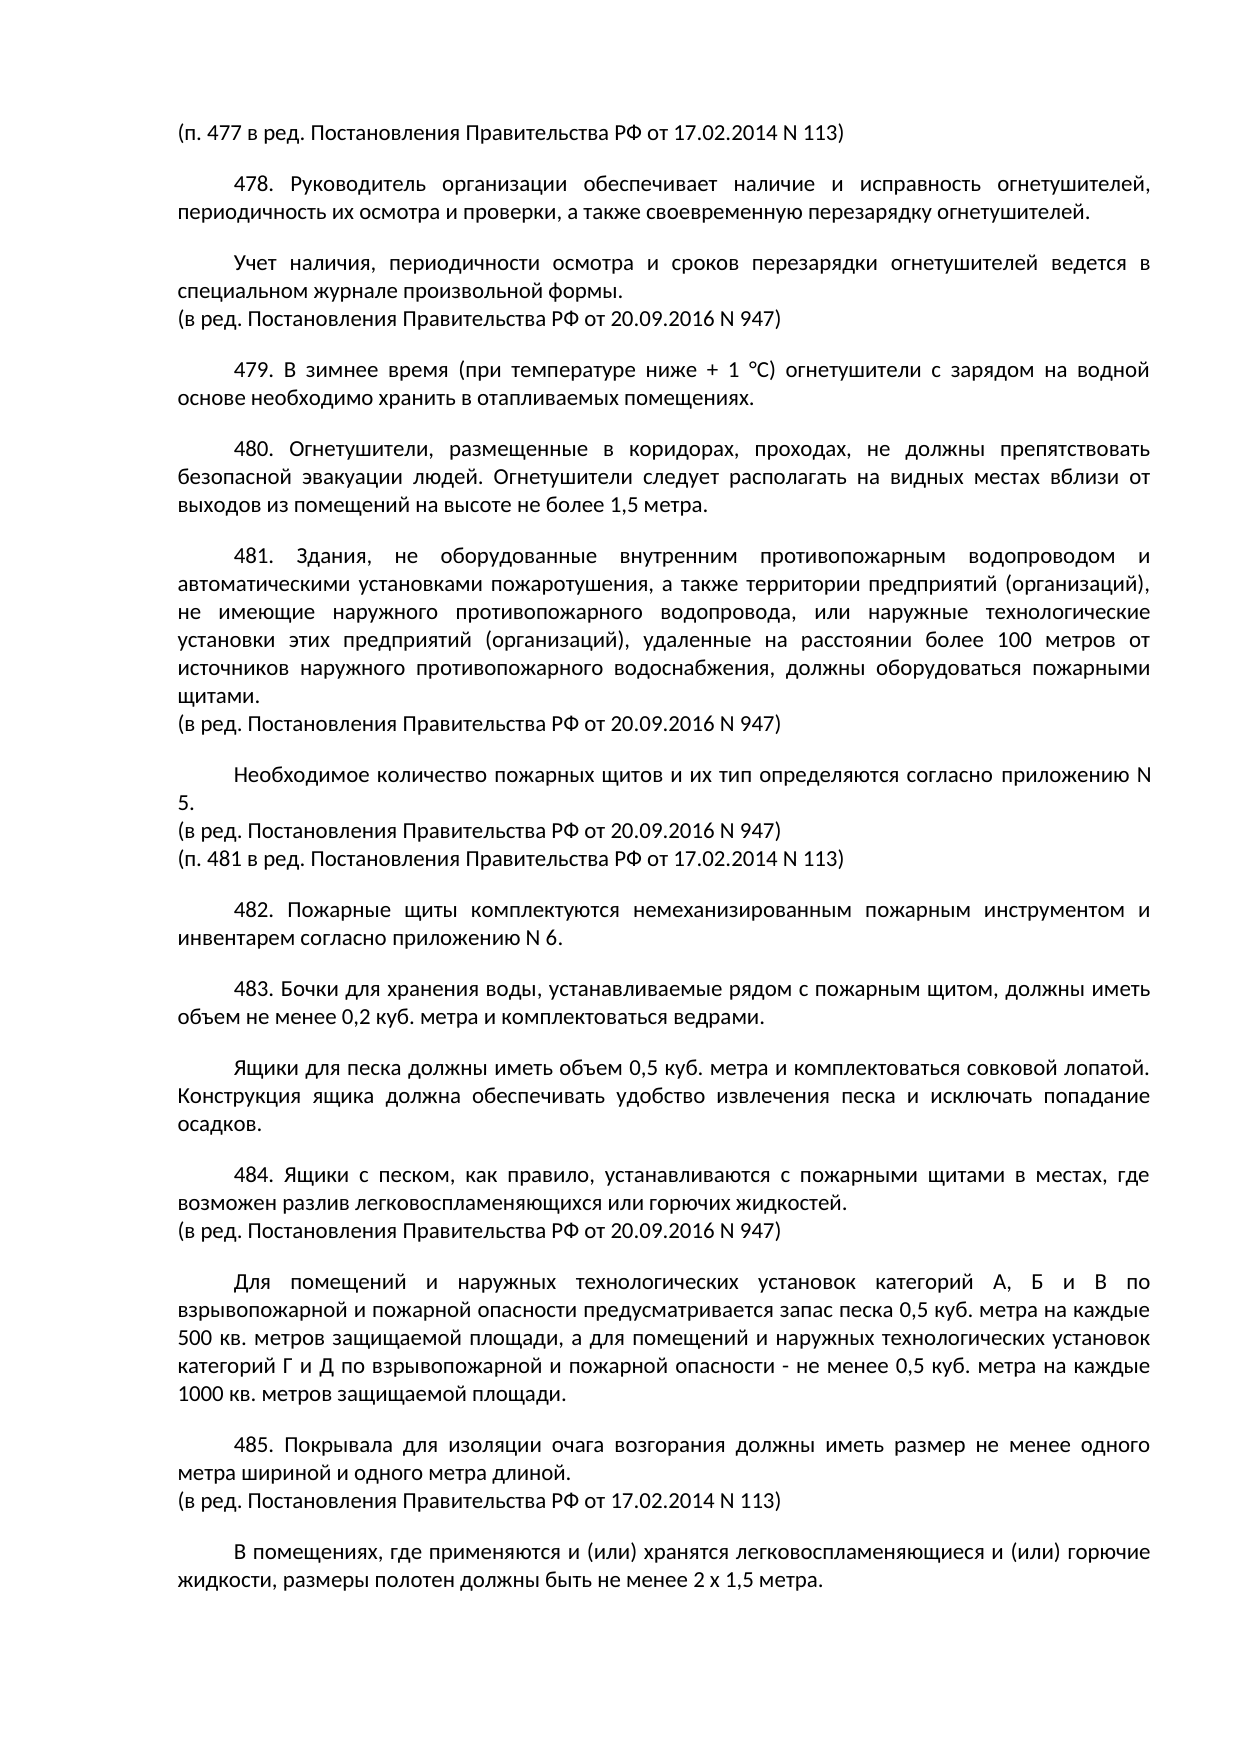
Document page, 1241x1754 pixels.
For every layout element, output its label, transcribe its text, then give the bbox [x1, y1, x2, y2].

text (п. 481 в ред. Постановления Правительства РФ от 17.02.2014 N 113) [177, 844, 1152, 872]
text 478. Руководитель организации обеспечивает наличие и исправность огнетушителей, периодичность их осмотра и проверки, а также своевременную перезарядку огнетушителей. [177, 169, 1152, 225]
text 484. Ящики с песком, как правило, устанавливаются с пожарными щитами в местах, где возможен разлив легковоспламеняющихся или горючих жидкостей. [177, 1160, 1152, 1216]
text 479. В зимнее время (при температуре ниже + 1 °C) огнетушители с зарядом на водной основе необходимо хранить в отапливаемых помещениях. [177, 355, 1152, 411]
text Необходимое количество пожарных щитов и их тип определяются согласно приложению N 5. [177, 760, 1152, 816]
text (в ред. Постановления Правительства РФ от 20.09.2016 N 947) [177, 816, 1152, 844]
text 482. Пожарные щиты комплектуются немеханизированным пожарным инструментом и инвентарем согласно приложению N 6. [177, 895, 1152, 951]
text 485. Покрывала для изоляции очага возгорания должны иметь размер не менее одного метра шириной и одного метра длиной. [177, 1430, 1152, 1486]
text Ящики для песка должны иметь объем 0,5 куб. метра и комплектоваться совковой лопатой. Конструкция ящика должна обеспечивать удобство извлечения песка и исключать попадание осадков. [177, 1053, 1152, 1137]
text 483. Бочки для хранения воды, устанавливаемые рядом с пожарным щитом, должны иметь объем не менее 0,2 куб. метра и комплектоваться ведрами. [177, 974, 1152, 1030]
text 481. Здания, не оборудованные внутренним противопожарным водопроводом и автоматическими установками пожаротушения, а также территории предприятий (организаций), не имеющие наружного противопожарного водопровода, или наружные технологические установки этих предприятий (организаций), удаленные на расстоянии более 100 метров от источников наружного противопожарного водоснабжения, должны оборудоваться пожарными щитами. [177, 541, 1152, 709]
text Для помещений и наружных технологических установок категорий А, Б и В по взрывопожарной и пожарной опасности предусматривается запас песка 0,5 куб. метра на каждые 500 кв. метров защищаемой площади, а для помещений и наружных технологических установок категорий Г и Д по взрывопожарной и пожарной опасности - не менее 0,5 куб. метра на каждые 1000 кв. метров защищаемой площади. [177, 1267, 1152, 1407]
text (в ред. Постановления Правительства РФ от 17.02.2014 N 113) [177, 1486, 1152, 1514]
text Учет наличия, периодичности осмотра и сроков перезарядки огнетушителей ведется в специальном журнале произвольной формы. [177, 248, 1152, 304]
text (п. 477 в ред. Постановления Правительства РФ от 17.02.2014 N 113) [177, 118, 1152, 146]
text В помещениях, где применяются и (или) хранятся легковоспламеняющиеся и (или) горючие жидкости, размеры полотен должны быть не менее 2 x 1,5 метра. [177, 1537, 1152, 1593]
text (в ред. Постановления Правительства РФ от 20.09.2016 N 947) [177, 304, 1152, 332]
text 480. Огнетушители, размещенные в коридорах, проходах, не должны препятствовать безопасной эвакуации людей. Огнетушители следует располагать на видных местах вблизи от выходов из помещений на высоте не более 1,5 метра. [177, 434, 1152, 518]
text (в ред. Постановления Правительства РФ от 20.09.2016 N 947) [177, 1216, 1152, 1244]
text (в ред. Постановления Правительства РФ от 20.09.2016 N 947) [177, 709, 1152, 737]
